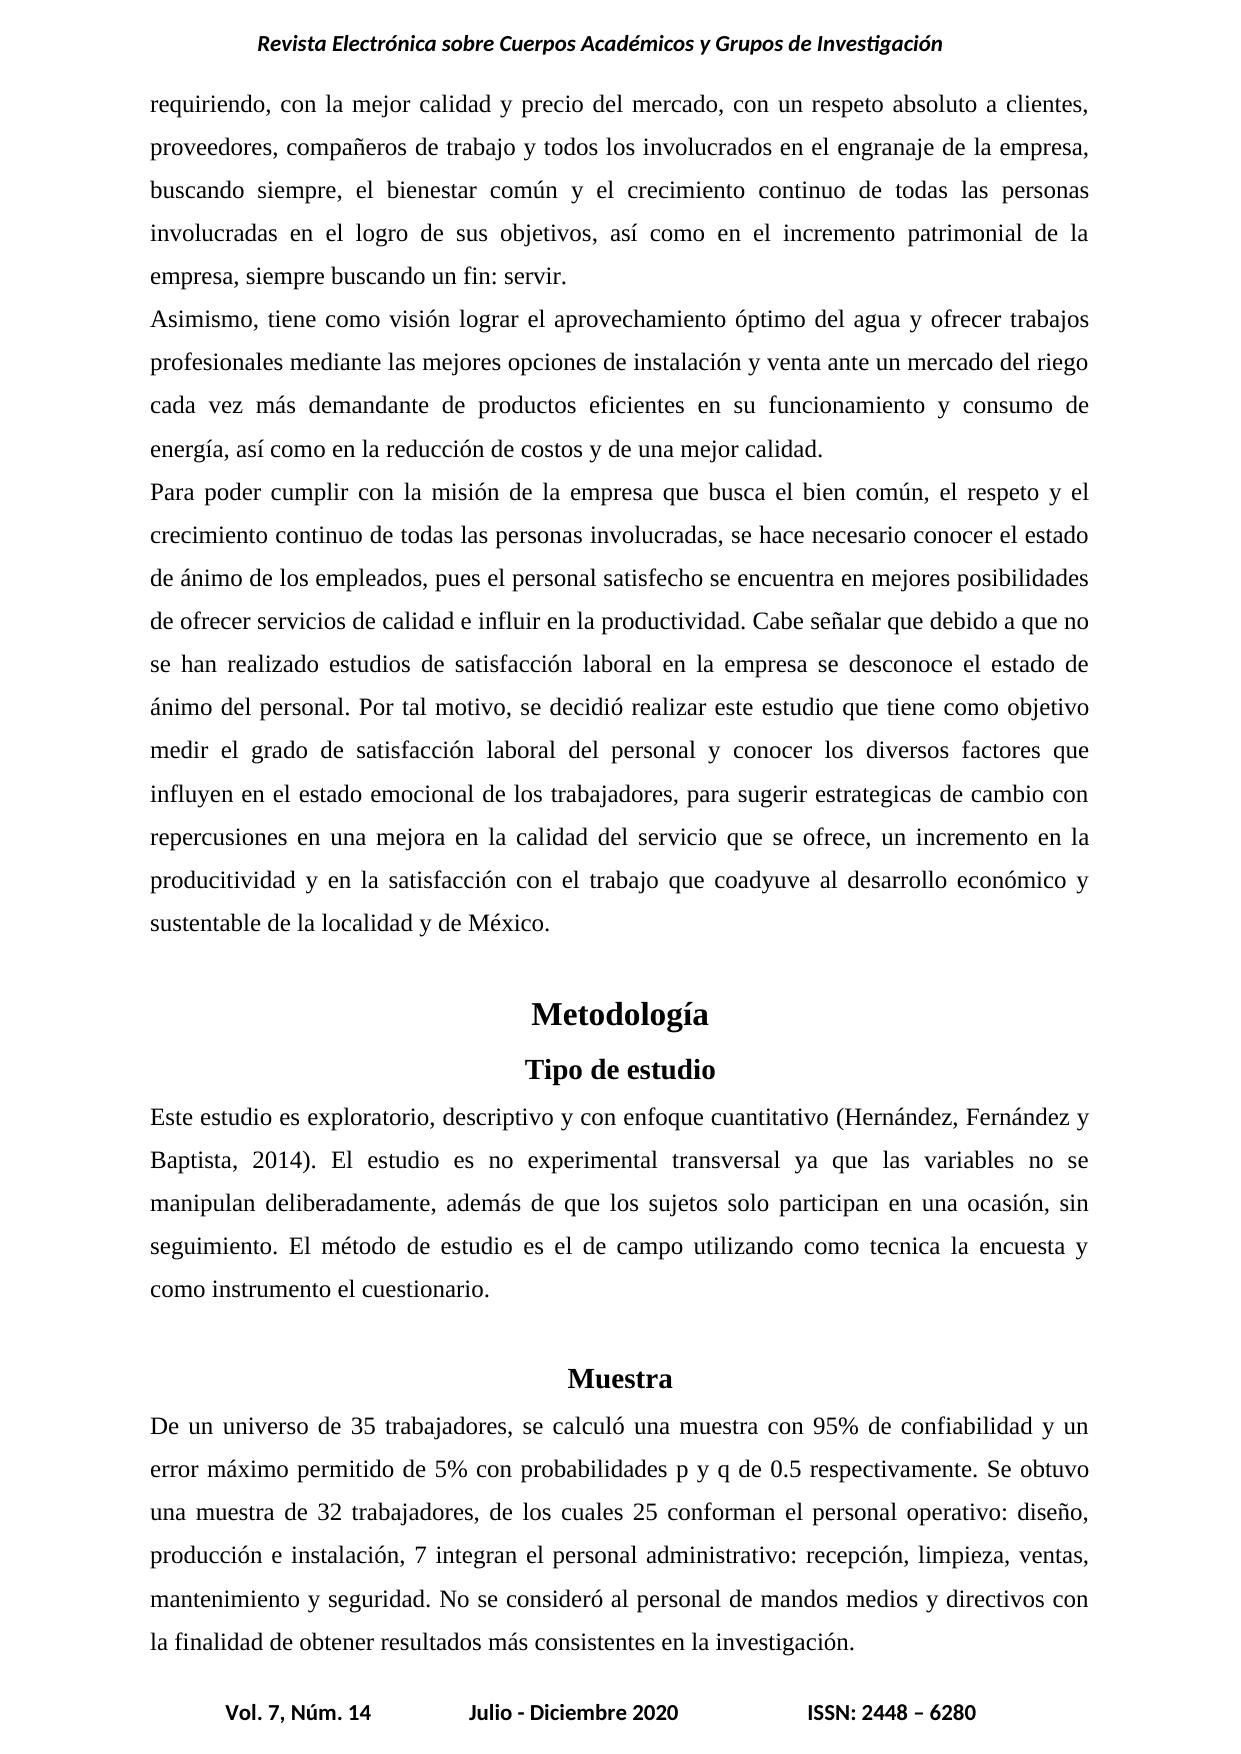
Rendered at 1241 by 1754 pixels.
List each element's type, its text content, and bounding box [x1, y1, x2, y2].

text Para poder cumplir con la misión de la empresa que busca el bien común, el respeto y el crecimiento continuo de todas las personas involucradas, se hace necesario conocer el estado de ánimo de los empleados, pues el personal satisfecho se encuentra en mejores posibilidades de ofrecer servicios de calidad e influir en la productividad. Cabe señalar que debido a que no se han realizado estudios de satisfacción laboral en la empresa se desconoce el estado de ánimo del personal. Por tal motivo, se decidió realizar este estudio que tiene como objetivo medir el grado de satisfacción laboral del personal y conocer los diversos factores que influyen en el estado emocional de los trabajadores, para sugerir estrategicas de cambio con repercusiones en una mejora en la calidad del servicio que se ofrece, un incremento en la producitividad y en la satisfacción con el trabajo que coadyuve al desarrollo económico y sustentable de la localidad y de México. [150, 477, 1090, 937]
text Tipo de estudio [150, 1052, 1090, 1085]
text Metodología [150, 994, 1090, 1033]
text De un universo de 35 trabajadores, se calculó una muestra con 95% de confiabilidad y un error máximo permitido de 5% con probabilidades p y q de 0.5 respectivamente. Se obtuvo una muestra de 32 trabajadores, de los cuales 25 conforman el personal operativo: diseño, producción e instalación, 7 integran el personal administrativo: recepción, limpieza, ventas, mantenimiento y seguridad. No se consideró al personal de mandos medios y directivos con la finalidad de obtener resultados más consistentes en la investigación. [150, 1411, 1090, 1656]
text Muestra [150, 1361, 1090, 1394]
text Este estudio es exploratorio, descriptivo y con enfoque cuantitativo (Hernández, Fernández y Baptista, 2014). El estudio es no experimental transversal ya que las variables no se manipulan deliberadamente, además de que los sujetos solo participan en una ocasión, sin seguimiento. El método de estudio es el de campo utilizando como tecnica la encuesta y como instrumento el cuestionario. [150, 1102, 1090, 1303]
text Asimismo, tiene como visión lograr el aprovechamiento óptimo del agua y ofrecer trabajos profesionales mediante las mejores opciones de instalación y venta ante un mercado del riego cada vez más demandante de productos eficientes en su funcionamiento y consumo de energía, así como en la reducción de costos y de una mejor calidad. [150, 304, 1090, 462]
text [150, 89, 1090, 290]
